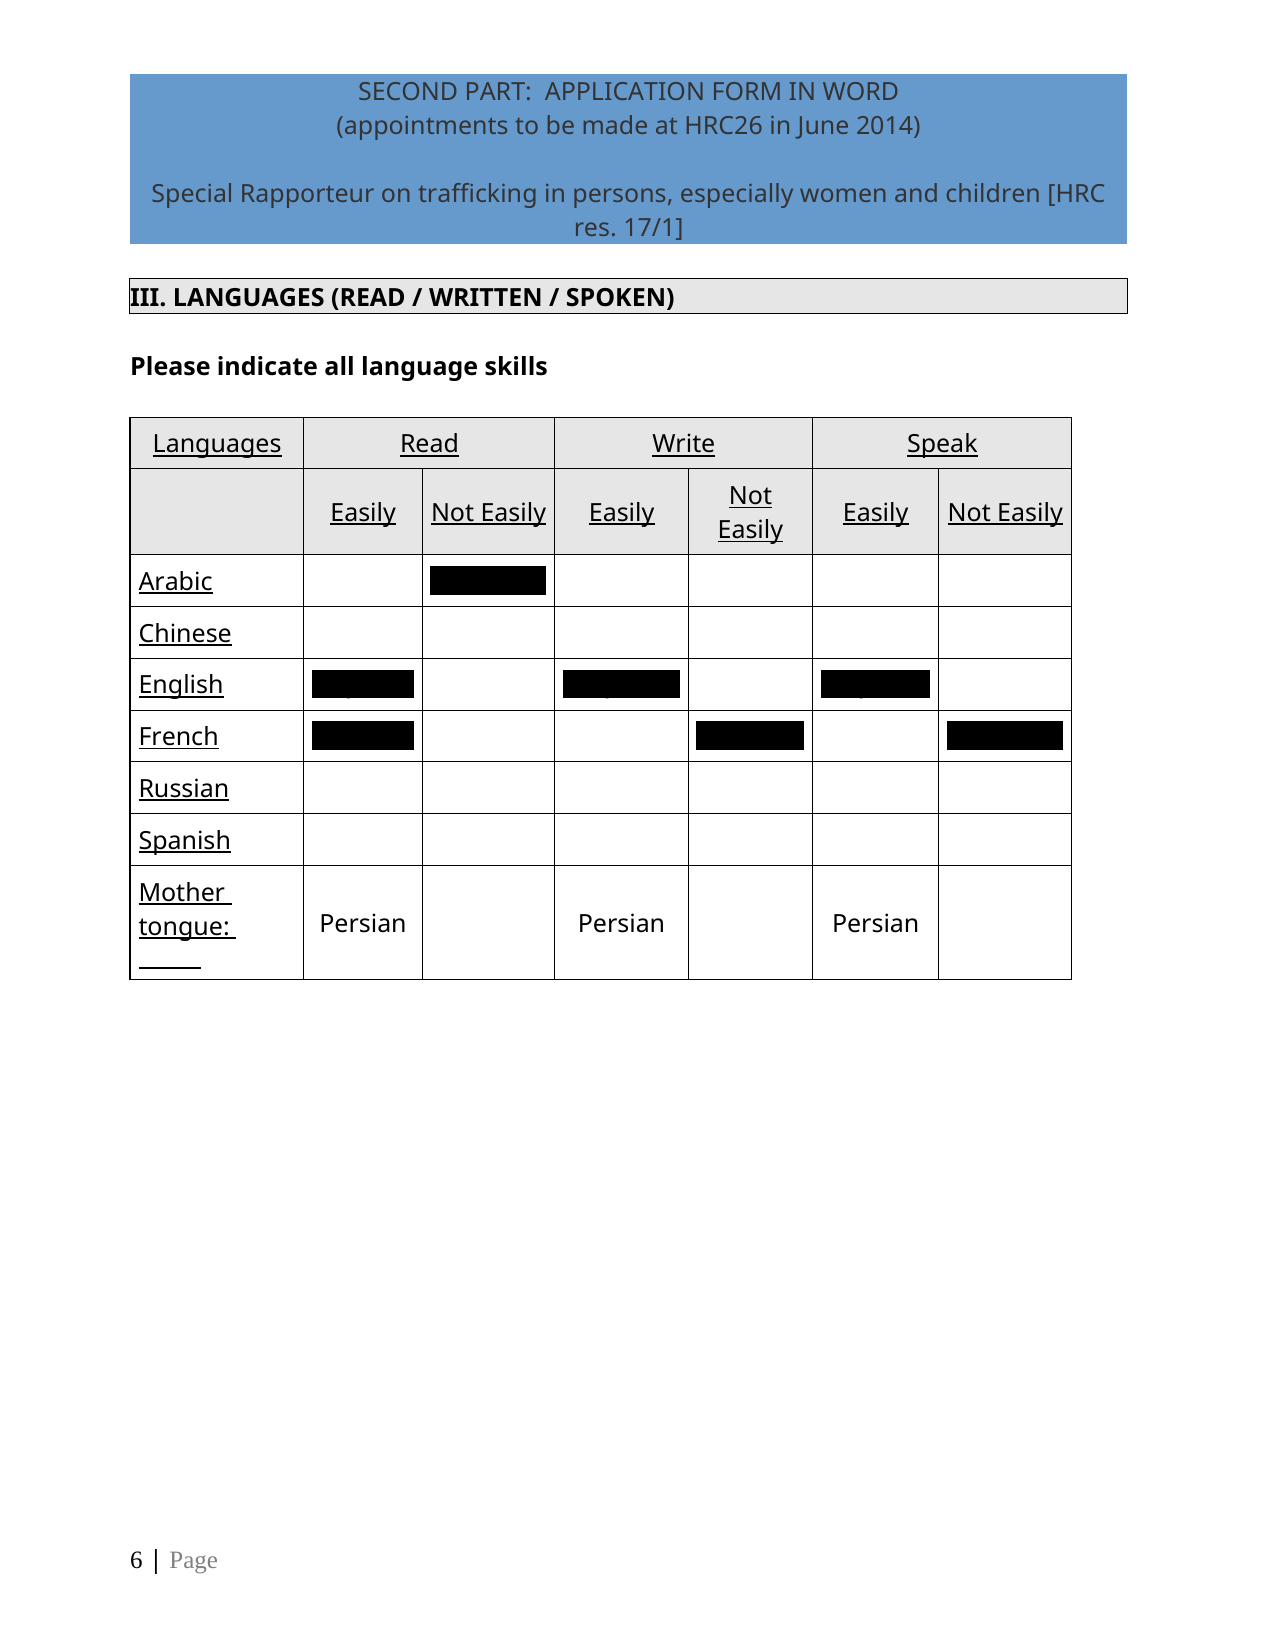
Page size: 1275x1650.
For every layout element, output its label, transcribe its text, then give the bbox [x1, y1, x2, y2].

table_cell [939, 866, 1071, 979]
table_cell yes [939, 711, 1071, 761]
table_cell [423, 814, 554, 865]
table_cell French [131, 711, 303, 761]
text Please indicate all language skills [130, 348, 1127, 382]
table_cell Mother tongue: [131, 866, 303, 979]
table_cell Russian [131, 762, 303, 813]
table_cell [689, 659, 812, 709]
text III. LANGUAGES (READ / WRITTEN / SPOKEN) [130, 279, 1127, 313]
table_cell [423, 866, 554, 979]
table_cell Easily [555, 469, 688, 554]
table_cell [813, 555, 938, 606]
table_cell [423, 659, 554, 709]
table_cell yes [423, 555, 554, 606]
table_cell Not Easily [423, 469, 554, 554]
table_cell [813, 607, 938, 658]
table_cell Arabic [131, 555, 303, 606]
table_cell [689, 866, 812, 979]
table_cell [939, 607, 1071, 658]
table_cell yes [304, 711, 422, 761]
table_cell [304, 762, 422, 813]
table_cell Persian [813, 866, 938, 979]
table_cell yes [304, 659, 422, 709]
table_header Read [304, 418, 554, 468]
table_cell Easily [813, 469, 938, 554]
table_cell [689, 555, 812, 606]
table_cell yes [555, 659, 688, 709]
table_cell Persian [555, 866, 688, 979]
table_cell [423, 762, 554, 813]
table_cell [555, 607, 688, 658]
table_cell [689, 814, 812, 865]
table_cell [555, 555, 688, 606]
table_cell [939, 762, 1071, 813]
table_cell Spanish [131, 814, 303, 865]
table_cell [939, 555, 1071, 606]
table_cell [304, 555, 422, 606]
table_cell Chinese [131, 607, 303, 658]
table_cell [131, 469, 303, 554]
table_cell English [131, 659, 303, 709]
table_cell Persian [304, 866, 422, 979]
table_cell [423, 607, 554, 658]
table_cell [555, 814, 688, 865]
table_cell [939, 814, 1071, 865]
table_cell Not Easily [939, 469, 1071, 554]
table_cell [555, 711, 688, 761]
table_header Write [555, 418, 812, 468]
table_cell Easily [304, 469, 422, 554]
table_cell [939, 659, 1071, 709]
table_cell [555, 762, 688, 813]
table_cell [423, 711, 554, 761]
table_cell yes [689, 711, 812, 761]
table_cell [689, 762, 812, 813]
table_cell yes [813, 659, 938, 709]
table_cell [304, 814, 422, 865]
table_cell [813, 711, 938, 761]
table_header Speak [813, 418, 1071, 468]
table_header Languages [131, 418, 303, 468]
table_cell [689, 607, 812, 658]
table_cell [304, 607, 422, 658]
table_cell [813, 814, 938, 865]
table_cell [813, 762, 938, 813]
table_cell Not Easily [689, 469, 812, 554]
